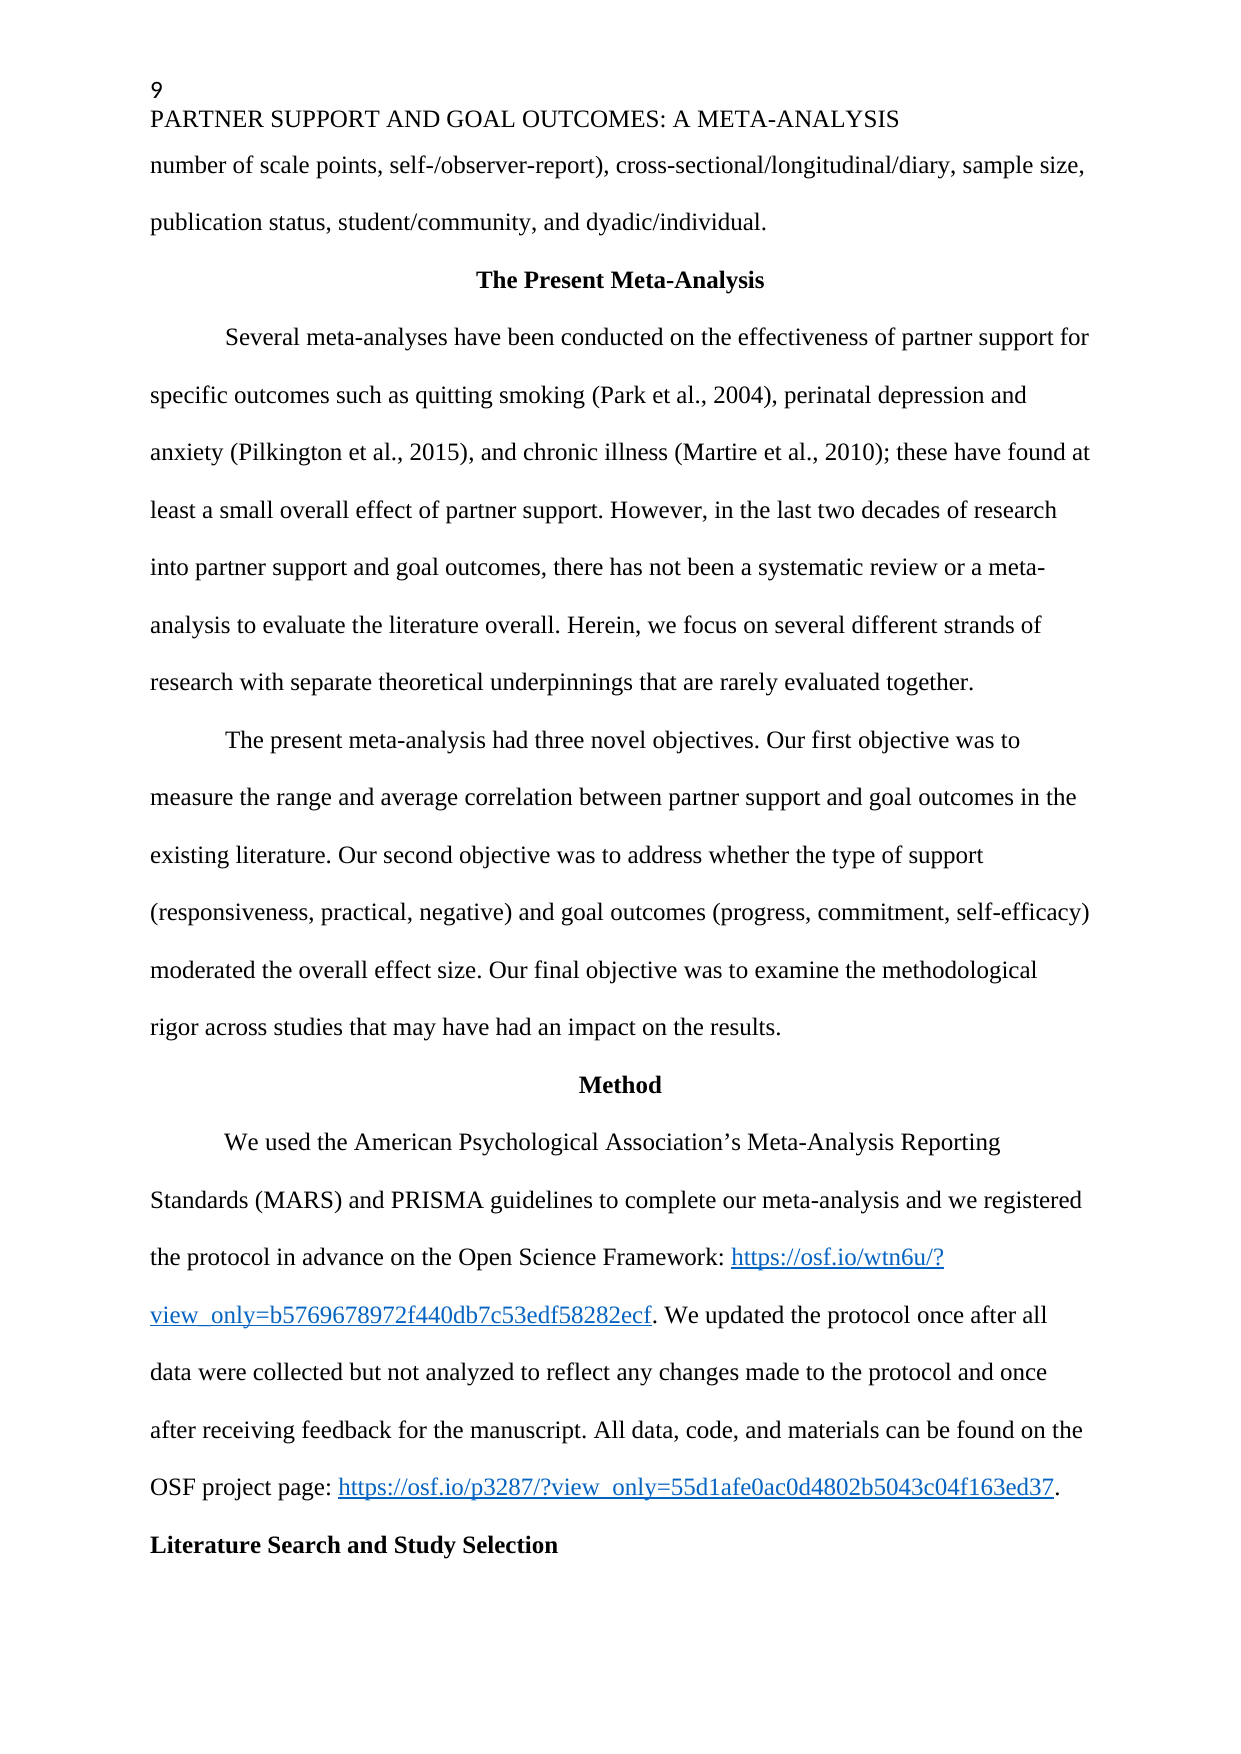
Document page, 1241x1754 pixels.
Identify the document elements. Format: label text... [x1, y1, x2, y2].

list Several meta-analyses have been conducted on the effectiveness of partner support for specific outcomes such as quitting smoking (Park et al., 2004), perinatal depression and anxiety (Pilkington et al., 2015), and chronic illness (Martire et al., 2010); these have found at least a small overall effect of partner support. However, in the last two decades of research into partner support and goal outcomes, there has not been a systematic review or a meta-analysis to evaluate the literature overall. Herein, we focus on several different strands of research with separate theoretical underpinnings that are rarely evaluated together. [150, 322, 1090, 696]
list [150, 150, 1090, 236]
text Method [150, 1070, 1090, 1099]
text Literature Search and Study Selection [150, 1530, 1090, 1559]
text We used the American Psychological Association’s Meta-Analysis Reporting Standards (MARS) and PRISMA guidelines to complete our meta-analysis and we registered the protocol in advance on the Open Science Framework: https://osf.io/wtn6u/?view_only=b5769678972f440db7c53edf58282ecf. We updated the protocol once after all data were collected but not analyzed to reflect any changes made to the protocol and once after receiving feedback for the manuscript. All data, code, and materials can be found on the OSF project page: https://osf.io/p3287/?view_only=55d1afe0ac0d4802b5043c04f163ed37. [150, 1127, 1090, 1501]
text The Present Meta-Analysis [150, 265, 1090, 294]
list The present meta-analysis had three novel objectives. Our first objective was to measure the range and average correlation between partner support and goal outcomes in the existing literature. Our second objective was to address whether the type of support (responsiveness, practical, negative) and goal outcomes (progress, commitment, self-efficacy) moderated the overall effect size. Our final objective was to examine the methodological rigor across studies that may have had an impact on the results. [150, 725, 1090, 1041]
